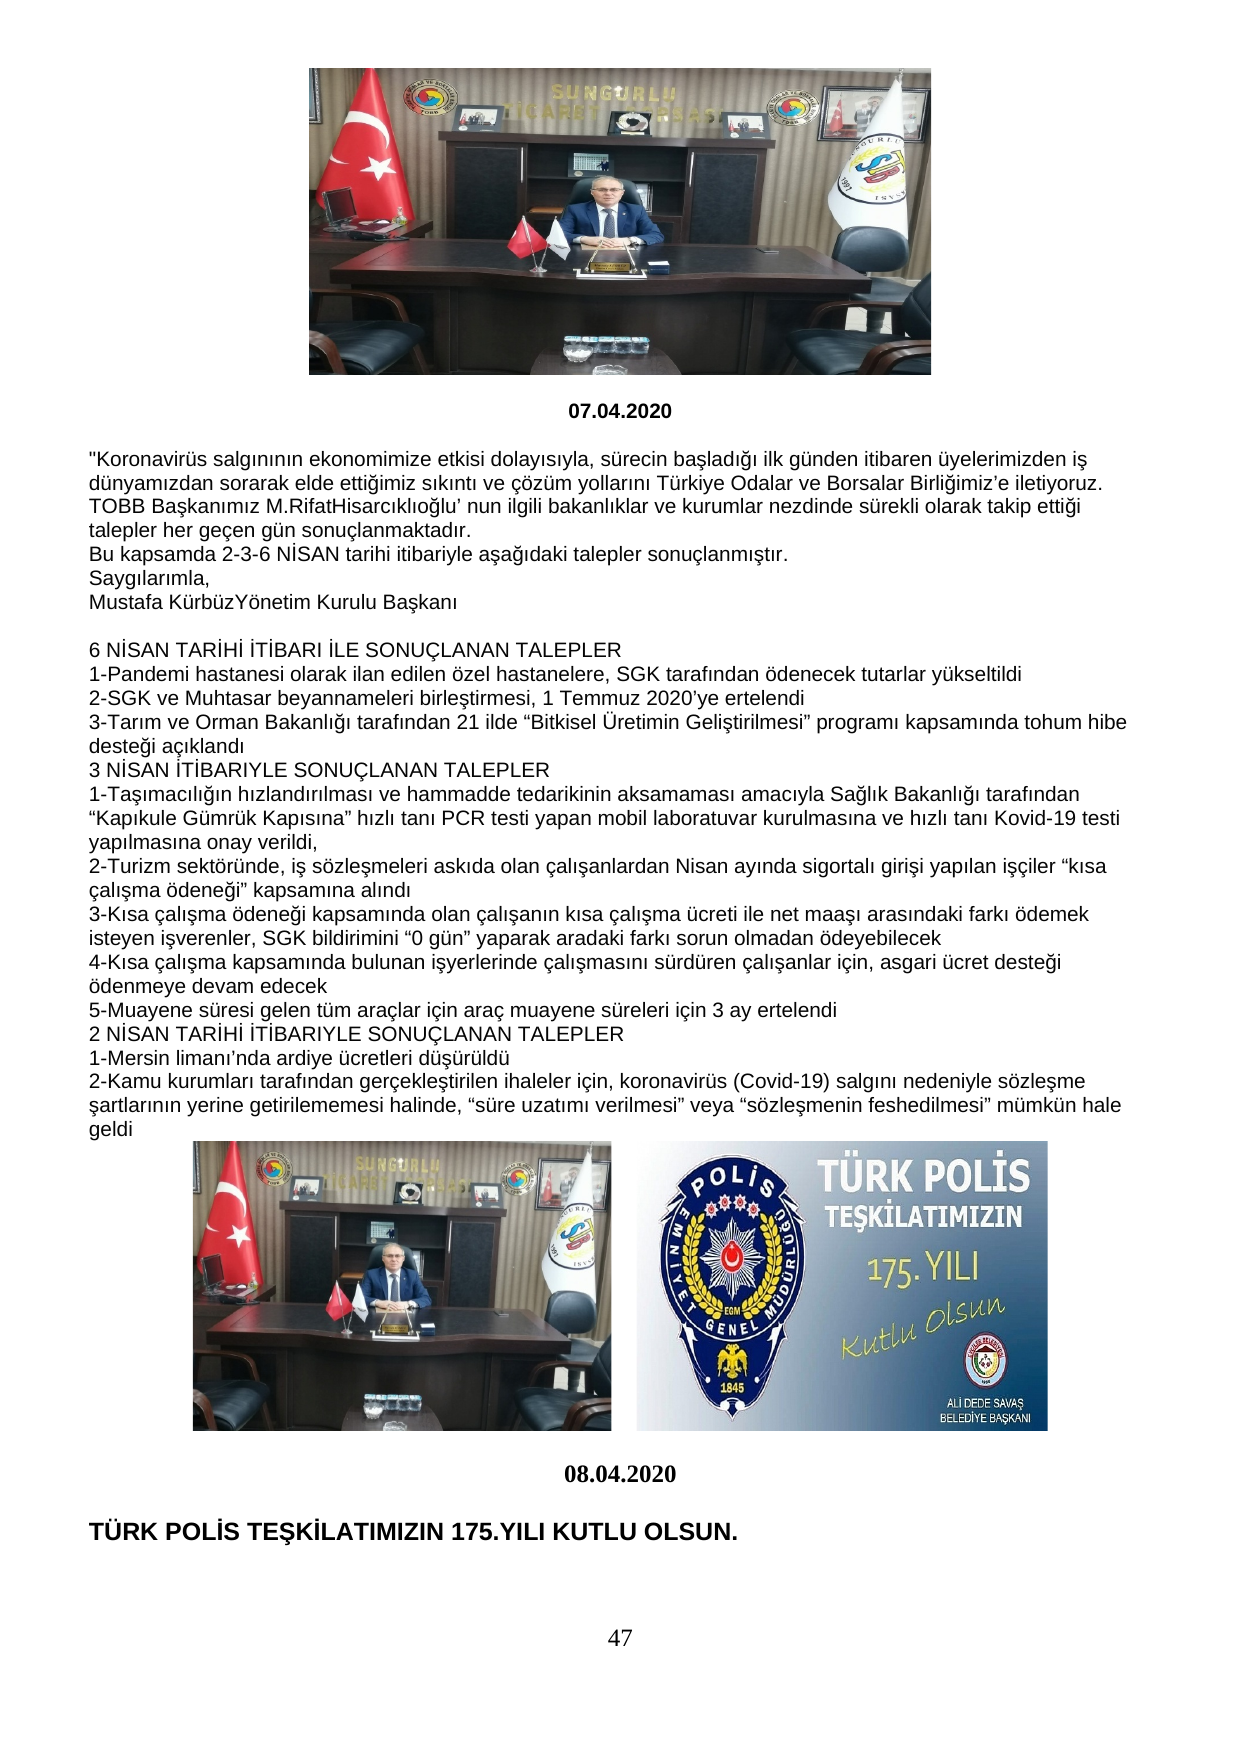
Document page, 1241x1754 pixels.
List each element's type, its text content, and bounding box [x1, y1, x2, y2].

text 3-Kısa çalışma ödeneği kapsamında olan çalışanın kısa çalışma ücreti ile net maaşı arasındaki farkı ödemek isteyen işverenler, SGK bildirimini “0 gün” yaparak aradaki farkı sorun olmadan ödeyebilecek [89, 902, 1152, 949]
text Mustafa KürbüzYönetim Kurulu Başkanı [89, 590, 1152, 614]
text 1-Mersin limanı’nda ardiye ücretleri düşürüldü [89, 1045, 1152, 1069]
picture [636, 1141, 1048, 1431]
text 07.04.2020 [89, 398, 1152, 422]
text TOBB Başkanımız M.RifatHisarcıklıoğlu’ nun ilgili bakanlıklar ve kurumlar nezdinde sürekli olarak takip ettiği talepler her geçen gün sonuçlanmaktadır. [89, 494, 1152, 542]
text 2-Turizm sektöründe, iş sözleşmeleri askıda olan çalışanlardan Nisan ayında sigortalı girişi yapılan işçiler “kısa çalışma ödeneği” kapsamına alındı [89, 854, 1152, 902]
text 2-SGK ve Muhtasar beyannameleri birleştirmesi, 1 Temmuz 2020’ye ertelendi [89, 686, 1152, 710]
text Saygılarımla, [89, 566, 1152, 590]
text 6 NİSAN TARİHİ İTİBARI İLE SONUÇLANAN TALEPLER [89, 638, 1152, 662]
text 08.04.2020 [89, 1459, 1152, 1488]
picture [309, 68, 932, 375]
text "Koronavirüs salgınının ekonomimize etkisi dolayısıyla, sürecin başladığı ilk günden itibaren üyelerimizden iş dünyamızdan sorarak elde ettiğimiz sıkıntı ve çözüm yollarını Türkiye Odalar ve Borsalar Birliğimiz’e iletiyoruz. [89, 446, 1152, 494]
text 1-Taşımacılığın hızlandırılması ve hammadde tedarikinin aksamaması amacıyla Sağlık Bakanlığı tarafından “Kapıkule Gümrük Kapısına” hızlı tanı PCR testi yapan mobil laboratuvar kurulmasına ve hızlı tanı Kovid-19 testi yapılmasına onay verildi, [89, 782, 1152, 854]
text 5-Muayene süresi gelen tüm araçlar için araç muayene süreleri için 3 ay ertelendi [89, 997, 1152, 1021]
text 3 NİSAN İTİBARIYLE SONUÇLANAN TALEPLER [89, 758, 1152, 782]
text 2 NİSAN TARİHİ İTİBARIYLE SONUÇLANAN TALEPLER [89, 1021, 1152, 1045]
text 4-Kısa çalışma kapsamında bulunan işyerlerinde çalışmasını sürdüren çalışanlar için, asgari ücret desteği ödenmeye devam edecek [89, 949, 1152, 997]
picture [192, 1141, 612, 1431]
text 1-Pandemi hastanesi olarak ilan edilen özel hastanelere, SGK tarafından ödenecek tutarlar yükseltildi [89, 662, 1152, 686]
text 3-Tarım ve Orman Bakanlığı tarafından 21 ilde “Bitkisel Üretimin Geliştirilmesi” programı kapsamında tohum hibe desteği açıklandı [89, 710, 1152, 758]
text TÜRK POLİS TEŞKİLATIMIZIN 175.YILI KUTLU OLSUN. [89, 1516, 1152, 1545]
text Bu kapsamda 2-3-6 NİSAN tarihi itibariyle aşağıdaki talepler sonuçlanmıştır. [89, 542, 1152, 566]
text 2-Kamu kurumları tarafından gerçekleştirilen ihaleler için, koronavirüs (Covid-19) salgını nedeniyle sözleşme şartlarının yerine getirilememesi halinde, “süre uzatımı verilmesi” veya “sözleşmenin feshedilmesi” mümkün hale geldi [89, 1069, 1152, 1141]
